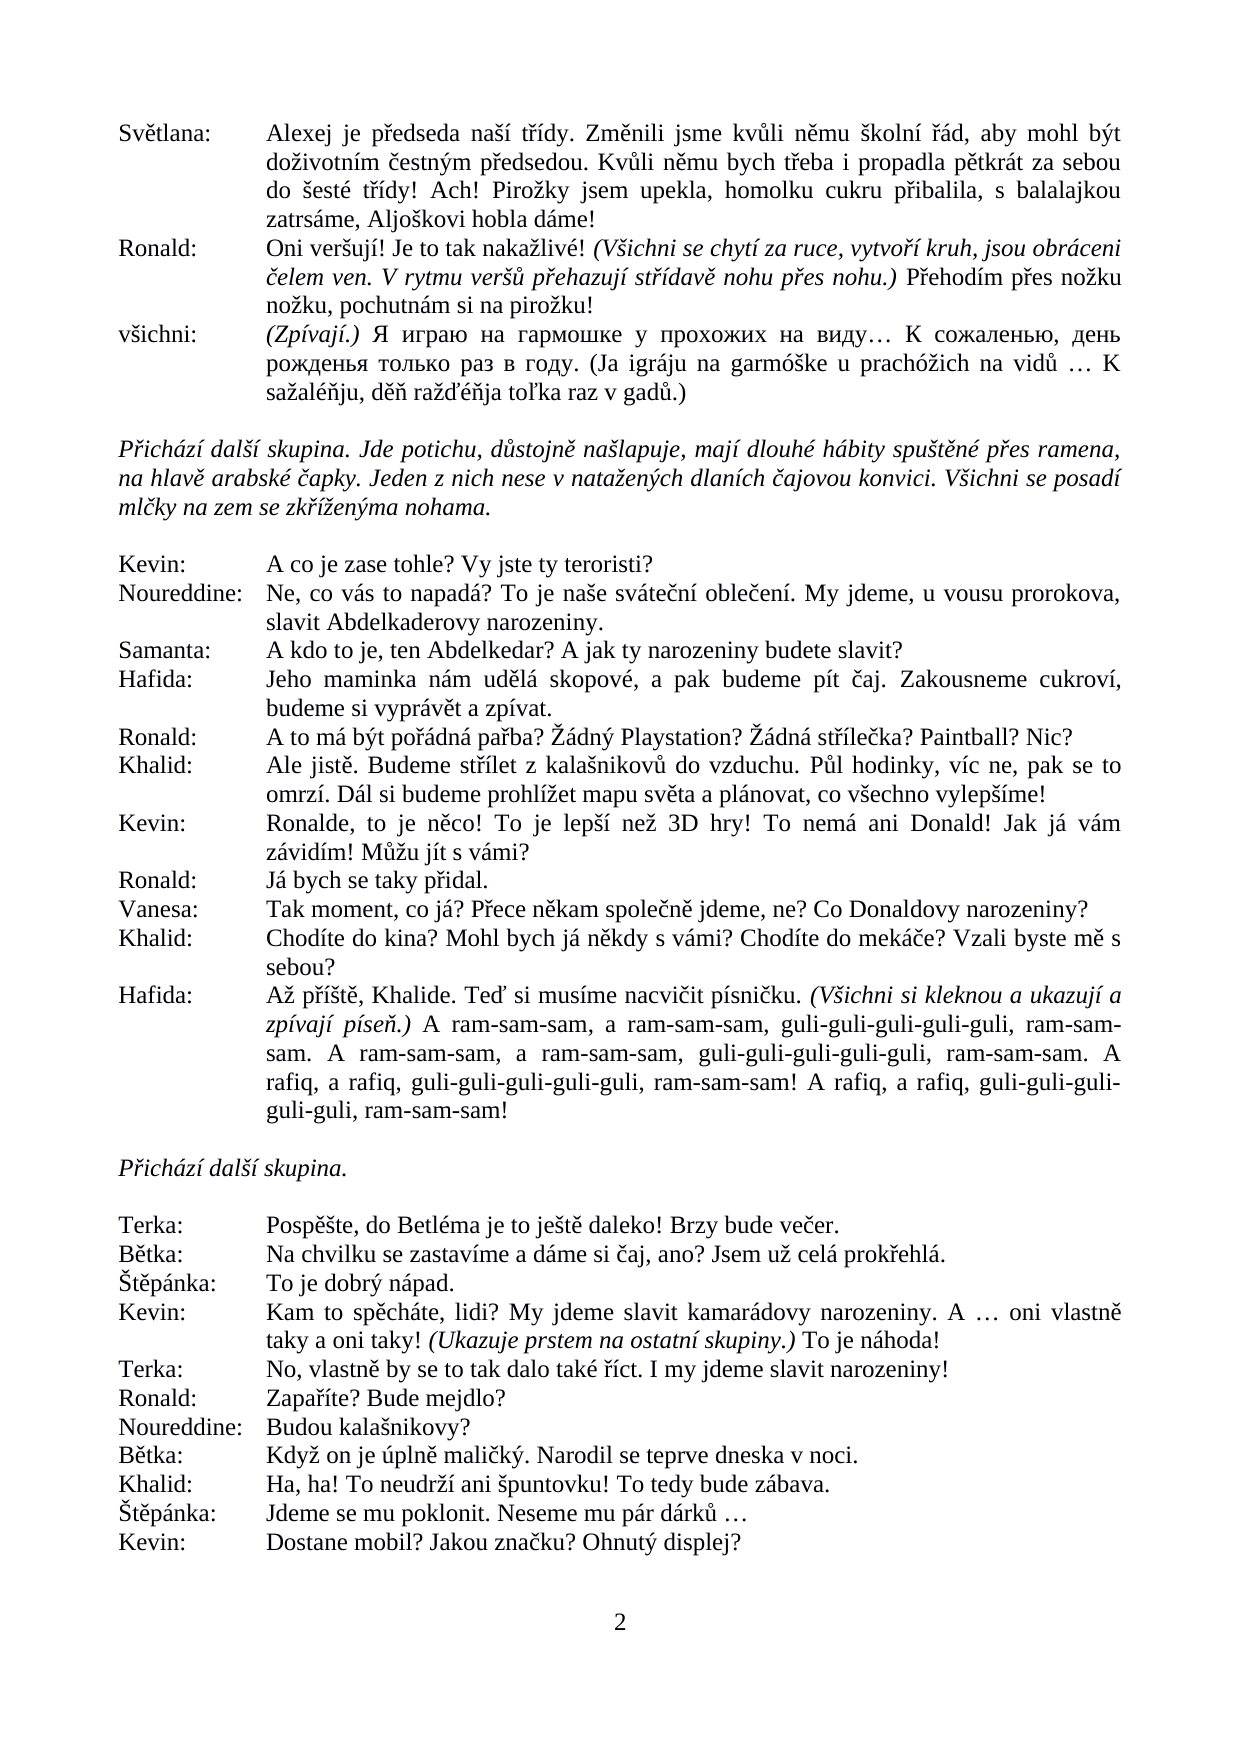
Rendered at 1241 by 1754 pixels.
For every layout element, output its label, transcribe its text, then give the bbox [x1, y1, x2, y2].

text Kevin: Ronalde, to je něco! To je lepší než 3D hry! To nemá ani Donald! Jak já vám závidím! Můžu jít s vámi? [118, 808, 1122, 866]
text Khalid: Ha, ha! To neudrží ani špuntovku! To tedy bude zábava. [118, 1469, 1122, 1498]
text Samanta: A kdo to je, ten Abdelkedar? A jak ty narozeniny budete slavit? [118, 636, 1122, 664]
text Kevin: A co je zase tohle? Vy jste ty teroristi? [118, 549, 1122, 578]
text Noureddine: Ne, co vás to napadá? To je naše sváteční oblečení. My jdeme, u vousu prorokova, slavit Abdelkaderovy narozeniny. [118, 578, 1122, 636]
text Ronald: A to má být pořádná pařba? Žádný Playstation? Žádná střílečka? Paintball? Nic? [118, 722, 1122, 751]
text Terka: Pospěšte, do Betléma je to ještě daleko! Brzy bude večer. [118, 1211, 1122, 1239]
text Hafida: Až příště, Khalide. Teď si musíme nacvičit písničku. (Všichni si kleknou a ukazují a zpívají píseň.) A ram-sam-sam, a ram-sam-sam, guli-guli-guli-guli-guli, ram-sam-sam. A ram-sam-sam, a ram-sam-sam, guli-guli-guli-guli-guli, ram-sam-sam. A rafiq, a rafiq, guli-guli-guli-guli-guli, ram-sam-sam! A rafiq, a rafiq, guli-guli-guli-guli-guli, ram-sam-sam! [118, 981, 1122, 1124]
text Štěpánka: To je dobrý nápad. [118, 1268, 1122, 1297]
text Bětka: Na chvilku se zastavíme a dáme si čaj, ano? Jsem už celá prokřehlá. [118, 1239, 1122, 1268]
text Štěpánka: Jdeme se mu poklonit. Neseme mu pár dárků … [118, 1498, 1122, 1527]
text Ronald: Oni veršují! Je to tak nakažlivé! (Všichni se chytí za ruce, vytvoří kruh, jsou obráceni čelem ven. V rytmu veršů přehazují střídavě nohu přes nohu.) Přehodím přes nožku nožku, pochutnám si na pirožku! [118, 233, 1122, 319]
text Hafida: Jeho maminka nám udělá skopové, a pak budeme pít čaj. Zakousneme cukroví, budeme si vyprávět a zpívat. [118, 664, 1122, 722]
text Přichází další skupina. [118, 1153, 1122, 1182]
text všichni: (Zpívají.) Я играю на гармошке y прохожих на виду… К сожаленью, день рожденья только раз в году. (Ja igráju na garmóške u prachóžich na vidů … K sažaléňju, děň ražďéňja toľka raz v gadů.) [118, 319, 1122, 406]
text Kevin: Kam to spěcháte, lidi? My jdeme slavit kamarádovy narozeniny. A … oni vlastně taky a oni taky! (Ukazuje prstem na ostatní skupiny.) To je náhoda! [118, 1297, 1122, 1354]
text Přichází další skupina. Jde potichu, důstojně našlapuje, mají dlouhé hábity spuštěné přes ramena, na hlavě arabské čapky. Jeden z nich nese v natažených dlaních čajovou konvici. Všichni se posadí mlčky na zem se zkříženýma nohama. [118, 434, 1122, 521]
text Světlana: Alexej je předseda naší třídy. Změnili jsme kvůli němu školní řád, aby mohl být doživotním čestným předsedou. Kvůli němu bych třeba i propadla pětkrát za sebou do šesté třídy! Ach! Pirožky jsem upekla, homolku cukru přibalila, s balalajkou zatrsáme, Aljoškovi hobla dáme! [118, 118, 1122, 233]
text Ronald: Zapaříte? Bude mejdlo? [118, 1383, 1122, 1412]
text Terka: No, vlastně by se to tak dalo také říct. I my jdeme slavit narozeniny! [118, 1354, 1122, 1383]
text Bětka: Když on je úplně maličký. Narodil se teprve dneska v noci. [118, 1441, 1122, 1469]
text Vanesa: Tak moment, co já? Přece někam společně jdeme, ne? Co Donaldovy narozeniny? [118, 894, 1122, 923]
text Kevin: Dostane mobil? Jakou značku? Ohnutý displej? [118, 1527, 1122, 1556]
text Khalid: Ale jistě. Budeme střílet z kalašnikovů do vzduchu. Půl hodinky, víc ne, pak se to omrzí. Dál si budeme prohlížet mapu světa a plánovat, co všechno vylepšíme! [118, 751, 1122, 808]
text Ronald: Já bych se taky přidal. [118, 866, 1122, 894]
text Khalid: Chodíte do kina? Mohl bych já někdy s vámi? Chodíte do mekáče? Vzali byste mě s sebou? [118, 923, 1122, 981]
text Noureddine: Budou kalašnikovy? [118, 1412, 1122, 1441]
